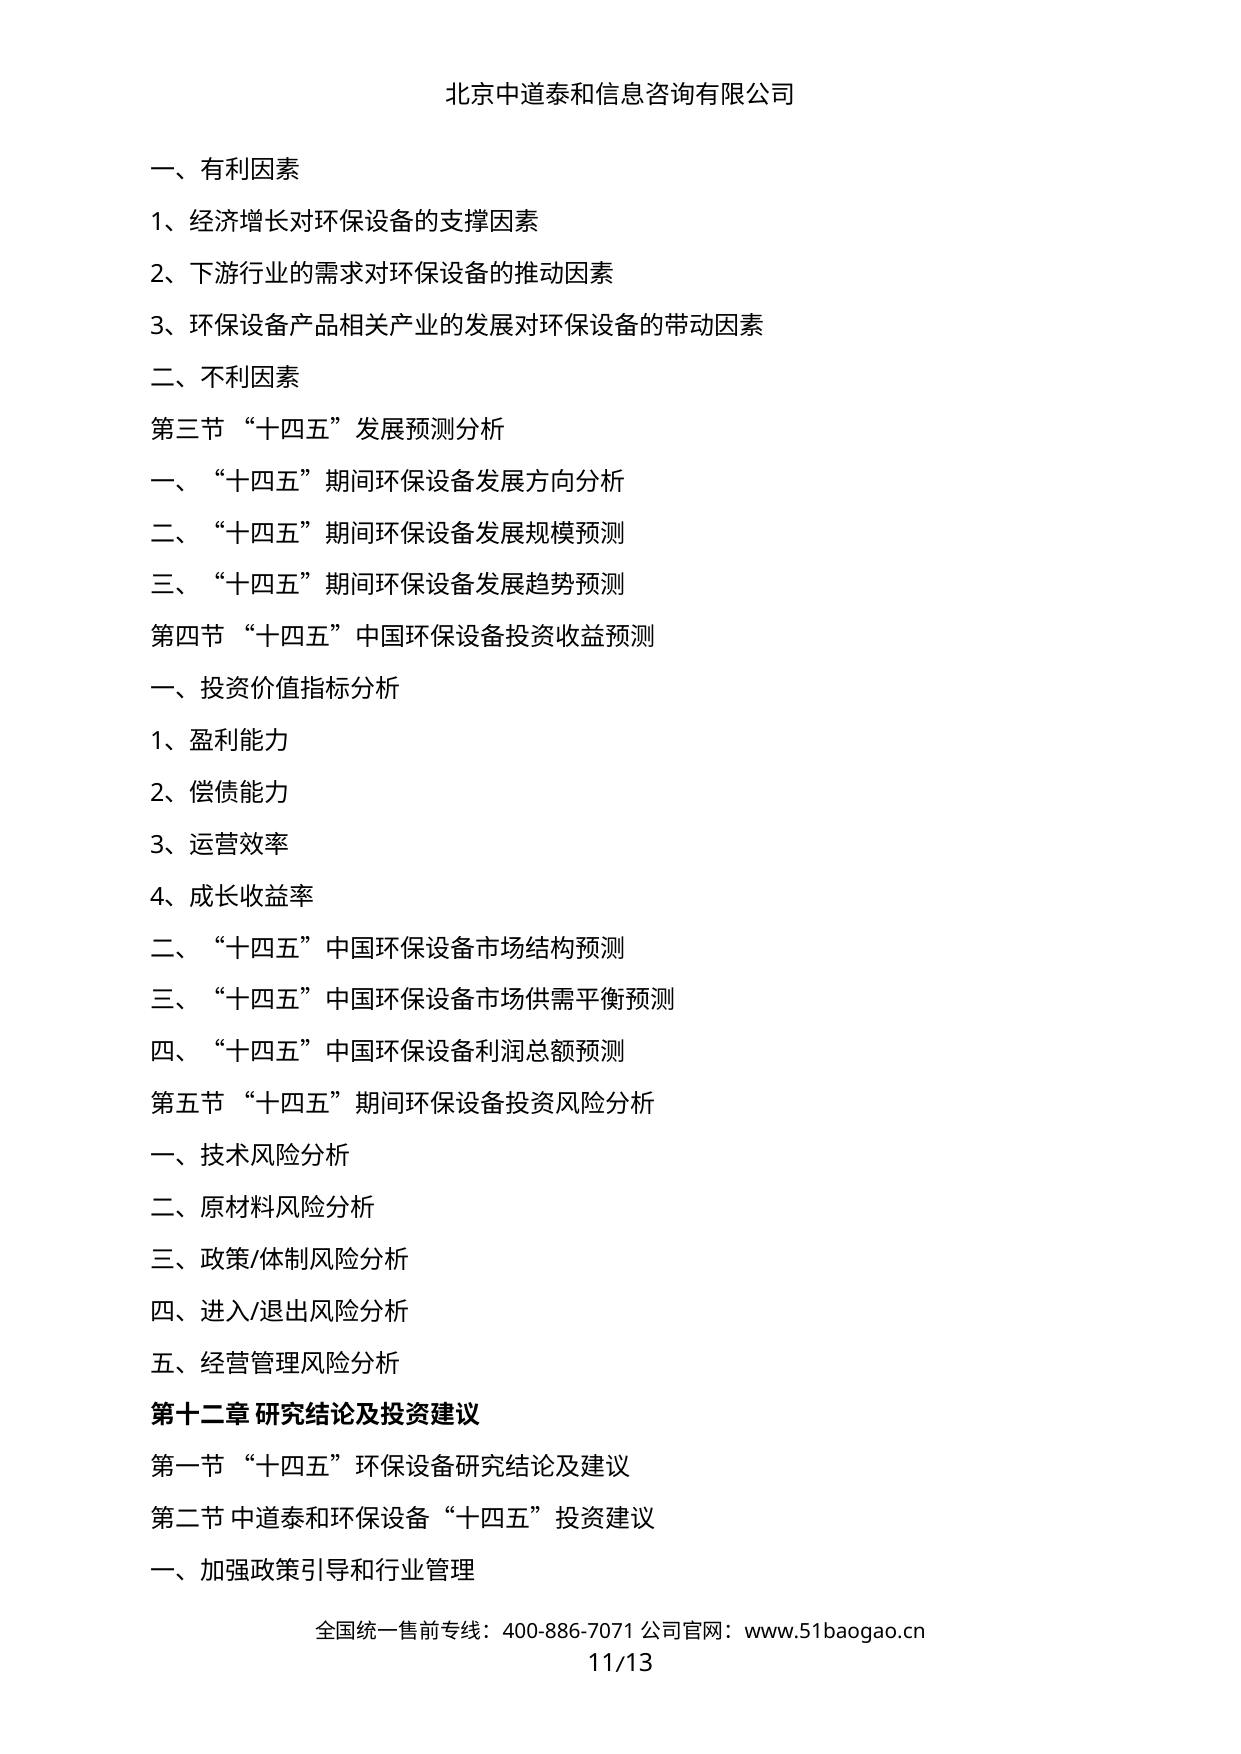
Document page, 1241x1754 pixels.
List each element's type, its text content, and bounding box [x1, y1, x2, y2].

text 2、下游行业的需求对环保设备的推动因素 [150, 254, 1090, 290]
text 四、进入/退出风险分析 [150, 1291, 1090, 1327]
text 一、有利因素 [150, 150, 1090, 186]
text 五、经营管理风险分析 [150, 1343, 1090, 1379]
text 第一节 “十四五”环保设备研究结论及建议 [150, 1447, 1090, 1483]
text 2、偿债能力 [150, 772, 1090, 809]
text 第二节 中道泰和环保设备“十四五”投资建议 [150, 1499, 1090, 1535]
text 三、“十四五”期间环保设备发展趋势预测 [150, 565, 1090, 601]
text 一、技术风险分析 [150, 1136, 1090, 1172]
text 一、“十四五”期间环保设备发展方向分析 [150, 461, 1090, 497]
text 1、盈利能力 [150, 721, 1090, 757]
text 三、“十四五”中国环保设备市场供需平衡预测 [150, 980, 1090, 1016]
text 二、不利因素 [150, 357, 1090, 394]
text 4、成长收益率 [150, 876, 1090, 912]
text 二、“十四五”中国环保设备市场结构预测 [150, 928, 1090, 964]
text 第三节 “十四五”发展预测分析 [150, 409, 1090, 446]
text 3、运营效率 [150, 824, 1090, 861]
text 四、“十四五”中国环保设备利润总额预测 [150, 1032, 1090, 1068]
text 一、投资价值指标分析 [150, 669, 1090, 705]
text 第五节 “十四五”期间环保设备投资风险分析 [150, 1084, 1090, 1120]
text 二、“十四五”期间环保设备发展规模预测 [150, 513, 1090, 549]
text 3、环保设备产品相关产业的发展对环保设备的带动因素 [150, 306, 1090, 342]
text 一、加强政策引导和行业管理 [150, 1551, 1090, 1587]
text 三、政策/体制风险分析 [150, 1239, 1090, 1276]
text 第十二章 研究结论及投资建议 [150, 1395, 1090, 1431]
text 第四节 “十四五”中国环保设备投资收益预测 [150, 617, 1090, 653]
text 二、原材料风险分析 [150, 1187, 1090, 1224]
text 1、经济增长对环保设备的支撑因素 [150, 202, 1090, 238]
